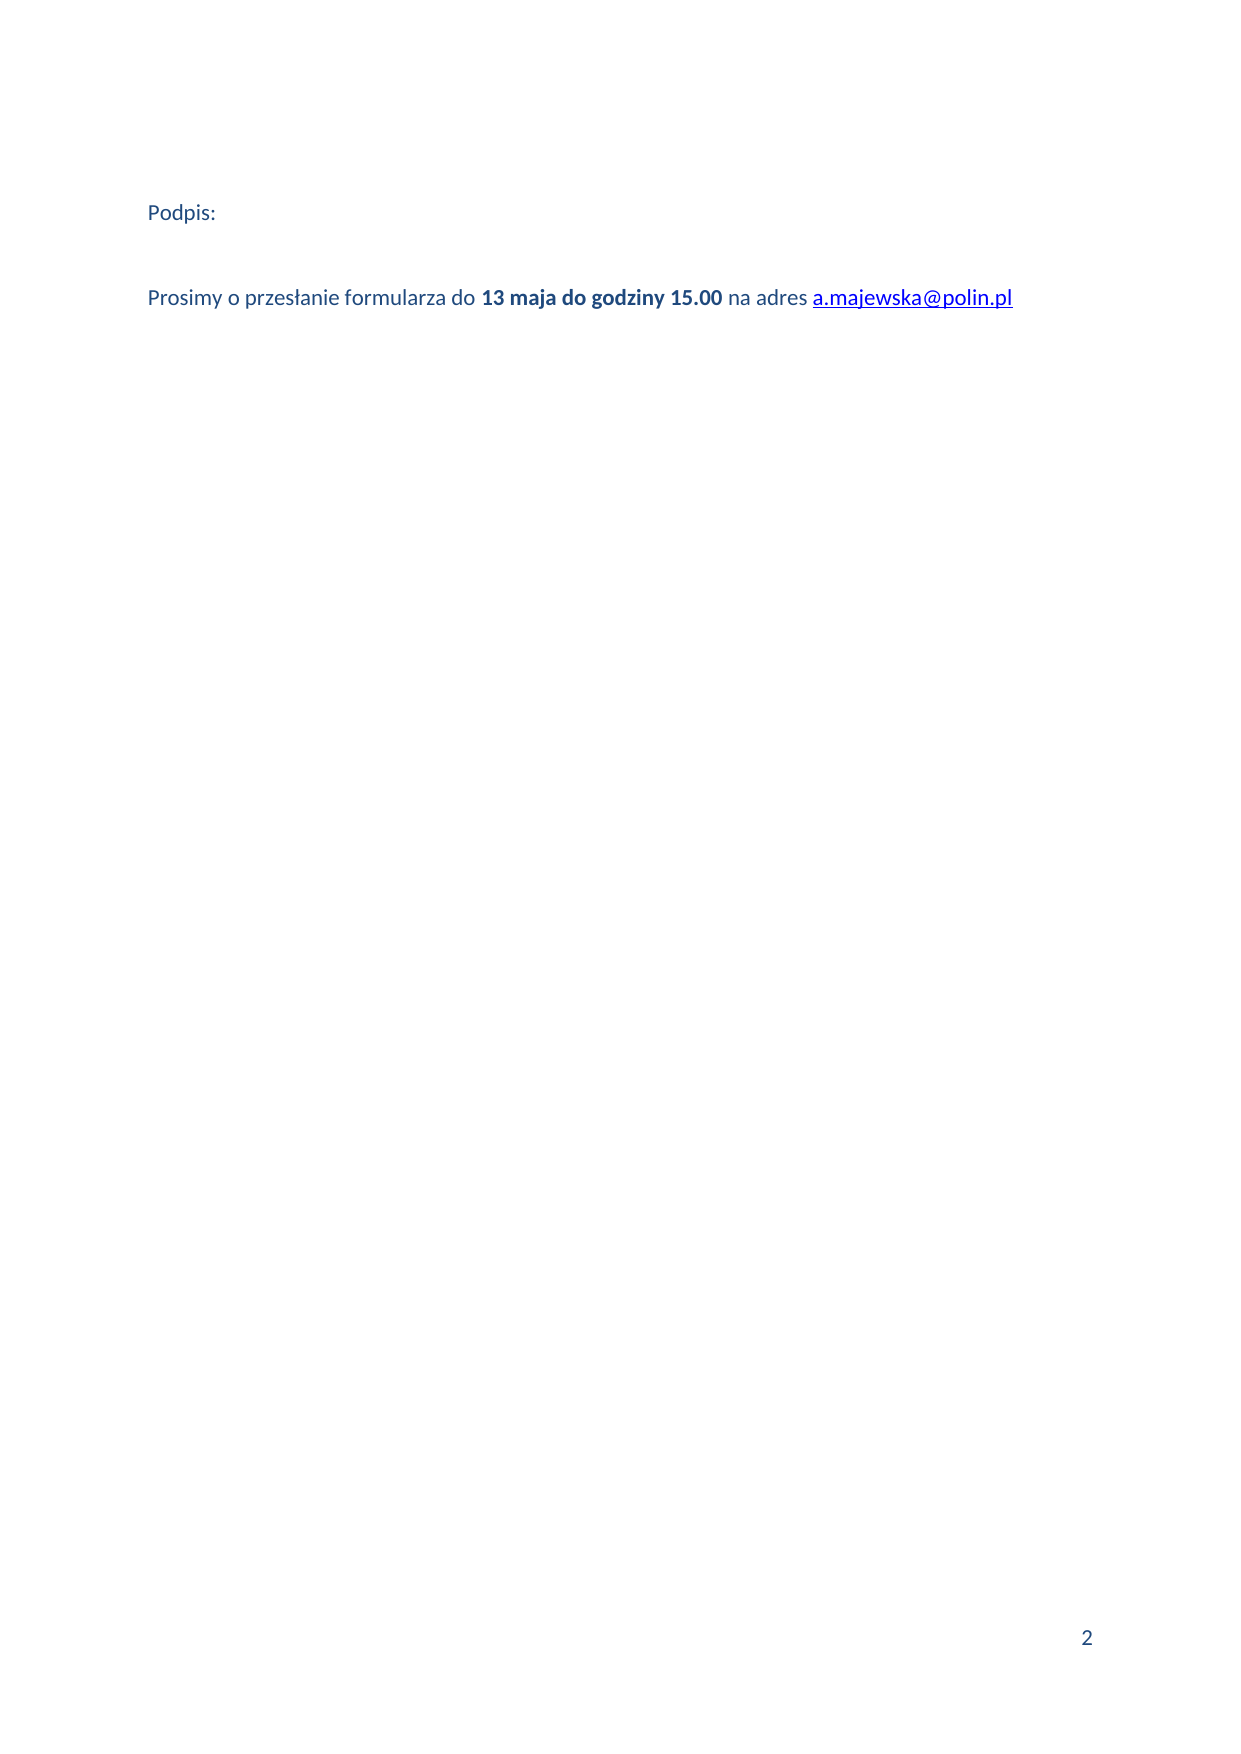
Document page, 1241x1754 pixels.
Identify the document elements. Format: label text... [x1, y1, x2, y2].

text Podpis: [148, 198, 1093, 227]
text Prosimy o przesłanie formularza do 13 maja do godziny 15.00 na adres a.majewska@polin.pl [148, 283, 1093, 311]
